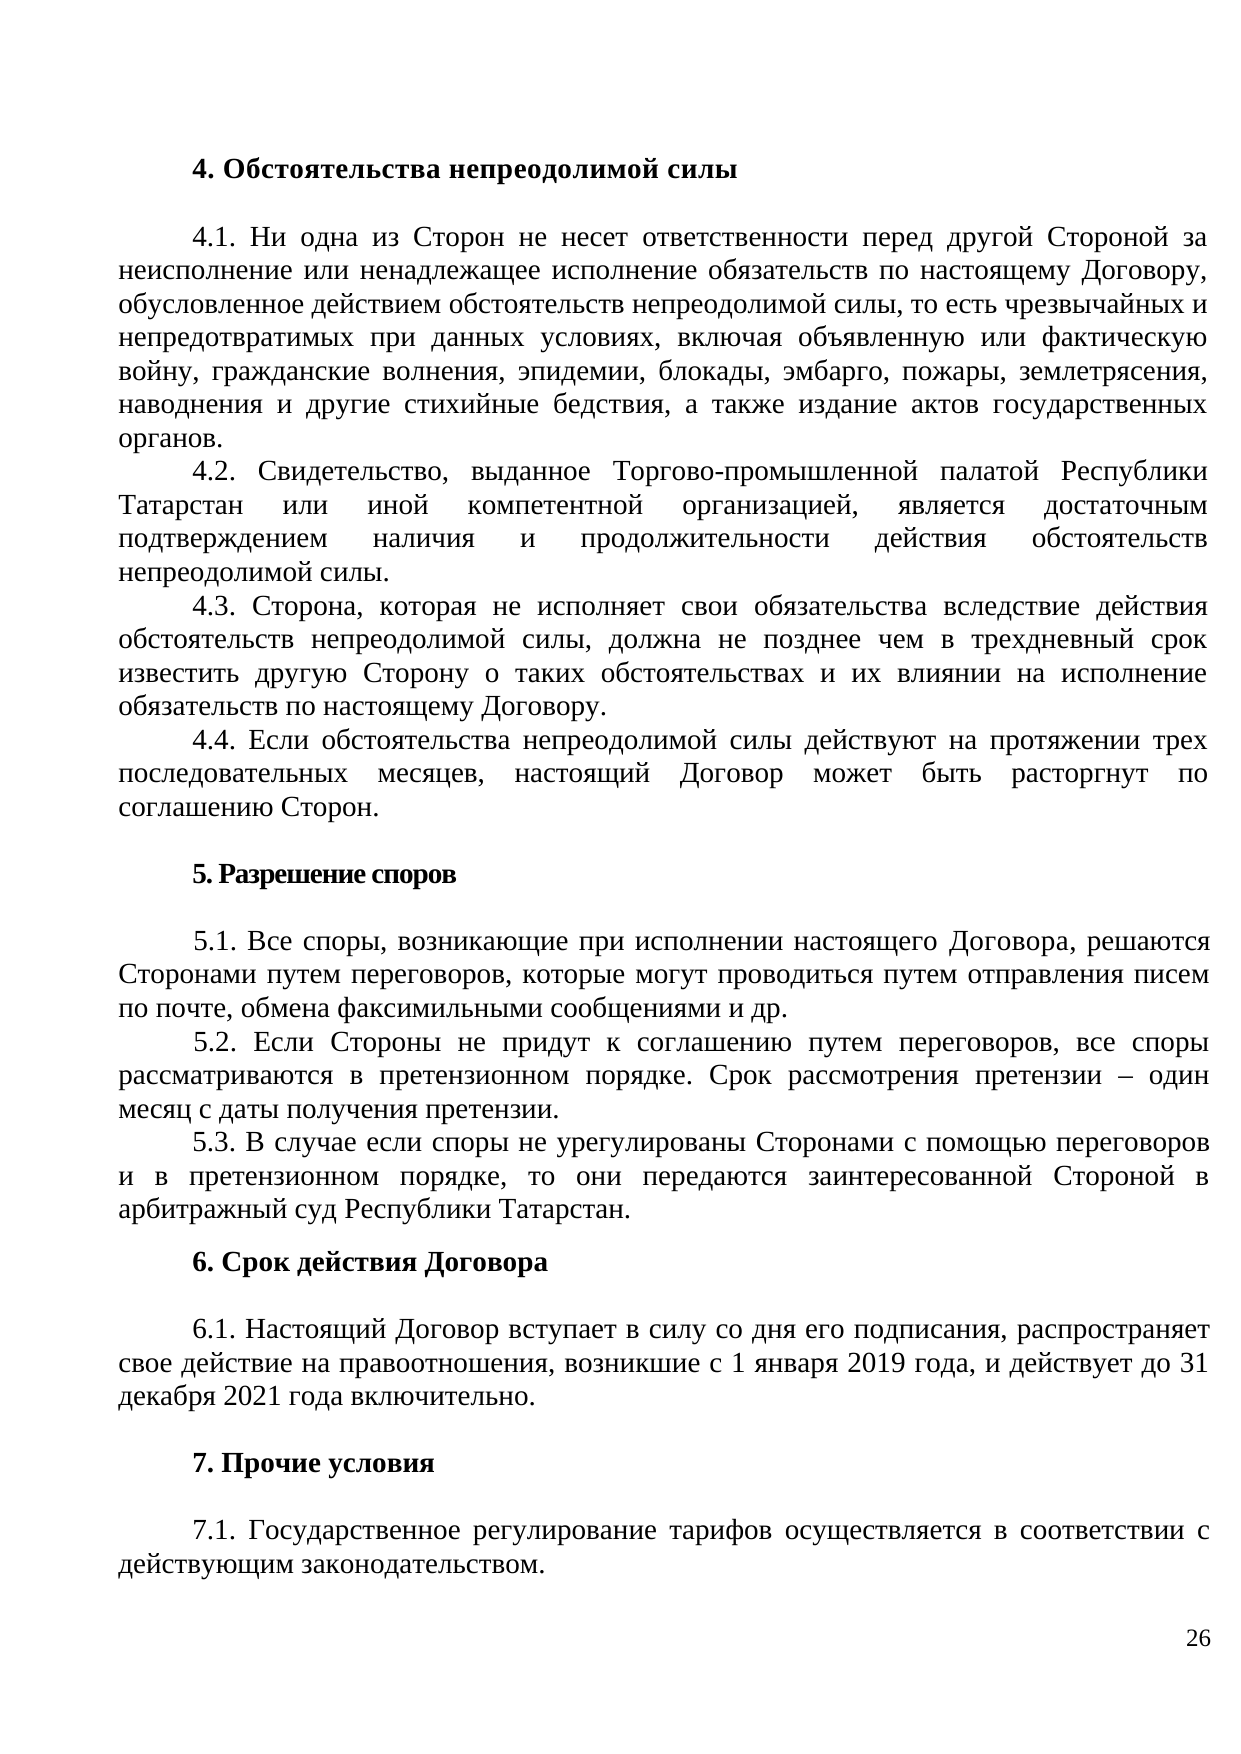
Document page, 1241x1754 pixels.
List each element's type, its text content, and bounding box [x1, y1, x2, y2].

text 5.1. Все споры, возникающие при исполнении настоящего Договора, решаются Сторонами путем переговоров, которые могут проводиться путем отправления писем по почте, обмена факсимильными сообщениями и др. [118, 923, 1211, 1024]
text 4. Обстоятельства непреодолимой силы [118, 152, 1211, 185]
text 4.3. Сторона, которая не исполняет свои обязательства вследствие действия обстоятельств непреодолимой силы, должна не позднее чем в трехдневный срок известить другую Сторону о таких обстоятельствах и их влиянии на исполнение обязательств по настоящему Договору. [118, 588, 1209, 722]
text 5.2. Если Стороны не придут к соглашению путем переговоров, все споры рассматриваются в претензионном порядке. Срок рассмотрения претензии – один месяц с даты получения претензии. [118, 1024, 1211, 1124]
text 6.1. Настоящий Договор вступает в силу со дня его подписания, распространяет свое действие на правоотношения, возникшие с 1 января 2019 года, и действует до 31 декабря 2021 года включительно. [118, 1311, 1211, 1412]
text 4.4. Если обстоятельства непреодолимой силы действуют на протяжении трех последовательных месяцев, настоящий Договор может быть расторгнут по соглашению Сторон. [118, 722, 1209, 822]
text 5. Разрешение споров [118, 856, 1211, 889]
text 6. Срок действия Договора [118, 1244, 1211, 1278]
text 4.2. Свидетельство, выданное Торгово-промышленной палатой Республики Татарстан или иной компетентной организацией, является достаточным подтверждением наличия и продолжительности действия обстоятельств непреодолимой силы. [118, 453, 1209, 588]
text 5.3. В случае если споры не урегулированы Сторонами с помощью переговоров и в претензионном порядке, то они передаются заинтересованной Стороной в арбитражный суд Республики Татарстан. [118, 1124, 1211, 1225]
text 4.1. Ни одна из Сторон не несет ответственности перед другой Стороной за неисполнение или ненадлежащее исполнение обязательств по настоящему Договору, обусловленное действием обстоятельств непреодолимой силы, то есть чрезвычайных и непредотвратимых при данных условиях, включая объявленную или фактическую войну, гражданские волнения, эпидемии, блокады, эмбарго, пожары, землетрясения, наводнения и другие стихийные бедствия, а также издание актов государственных органов. [118, 219, 1209, 453]
text 7.1. Государственное регулирование тарифов осуществляется в соответствии с действующим законодательством. [118, 1512, 1211, 1579]
text 7. Прочие условия [118, 1445, 1211, 1479]
